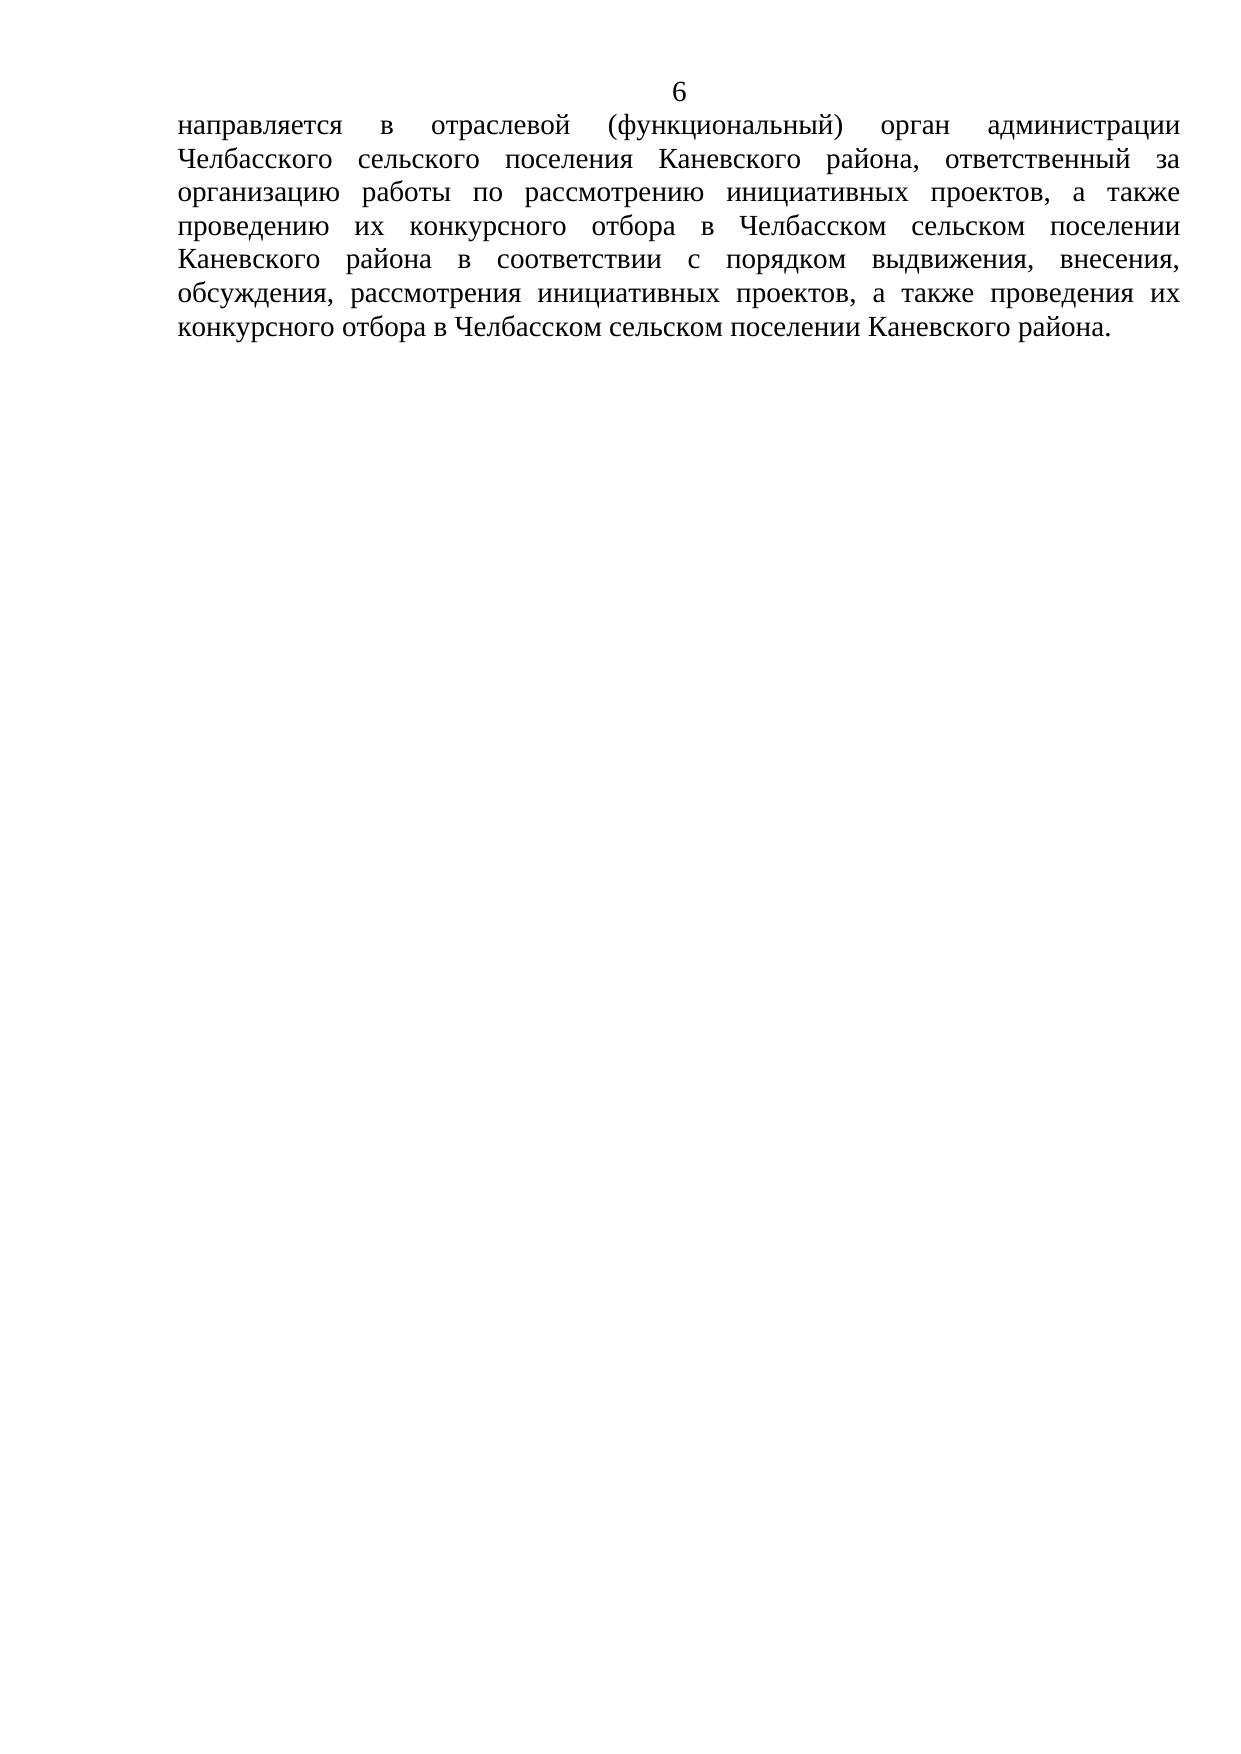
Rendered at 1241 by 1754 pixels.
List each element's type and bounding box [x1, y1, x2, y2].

text [177, 107, 1181, 342]
